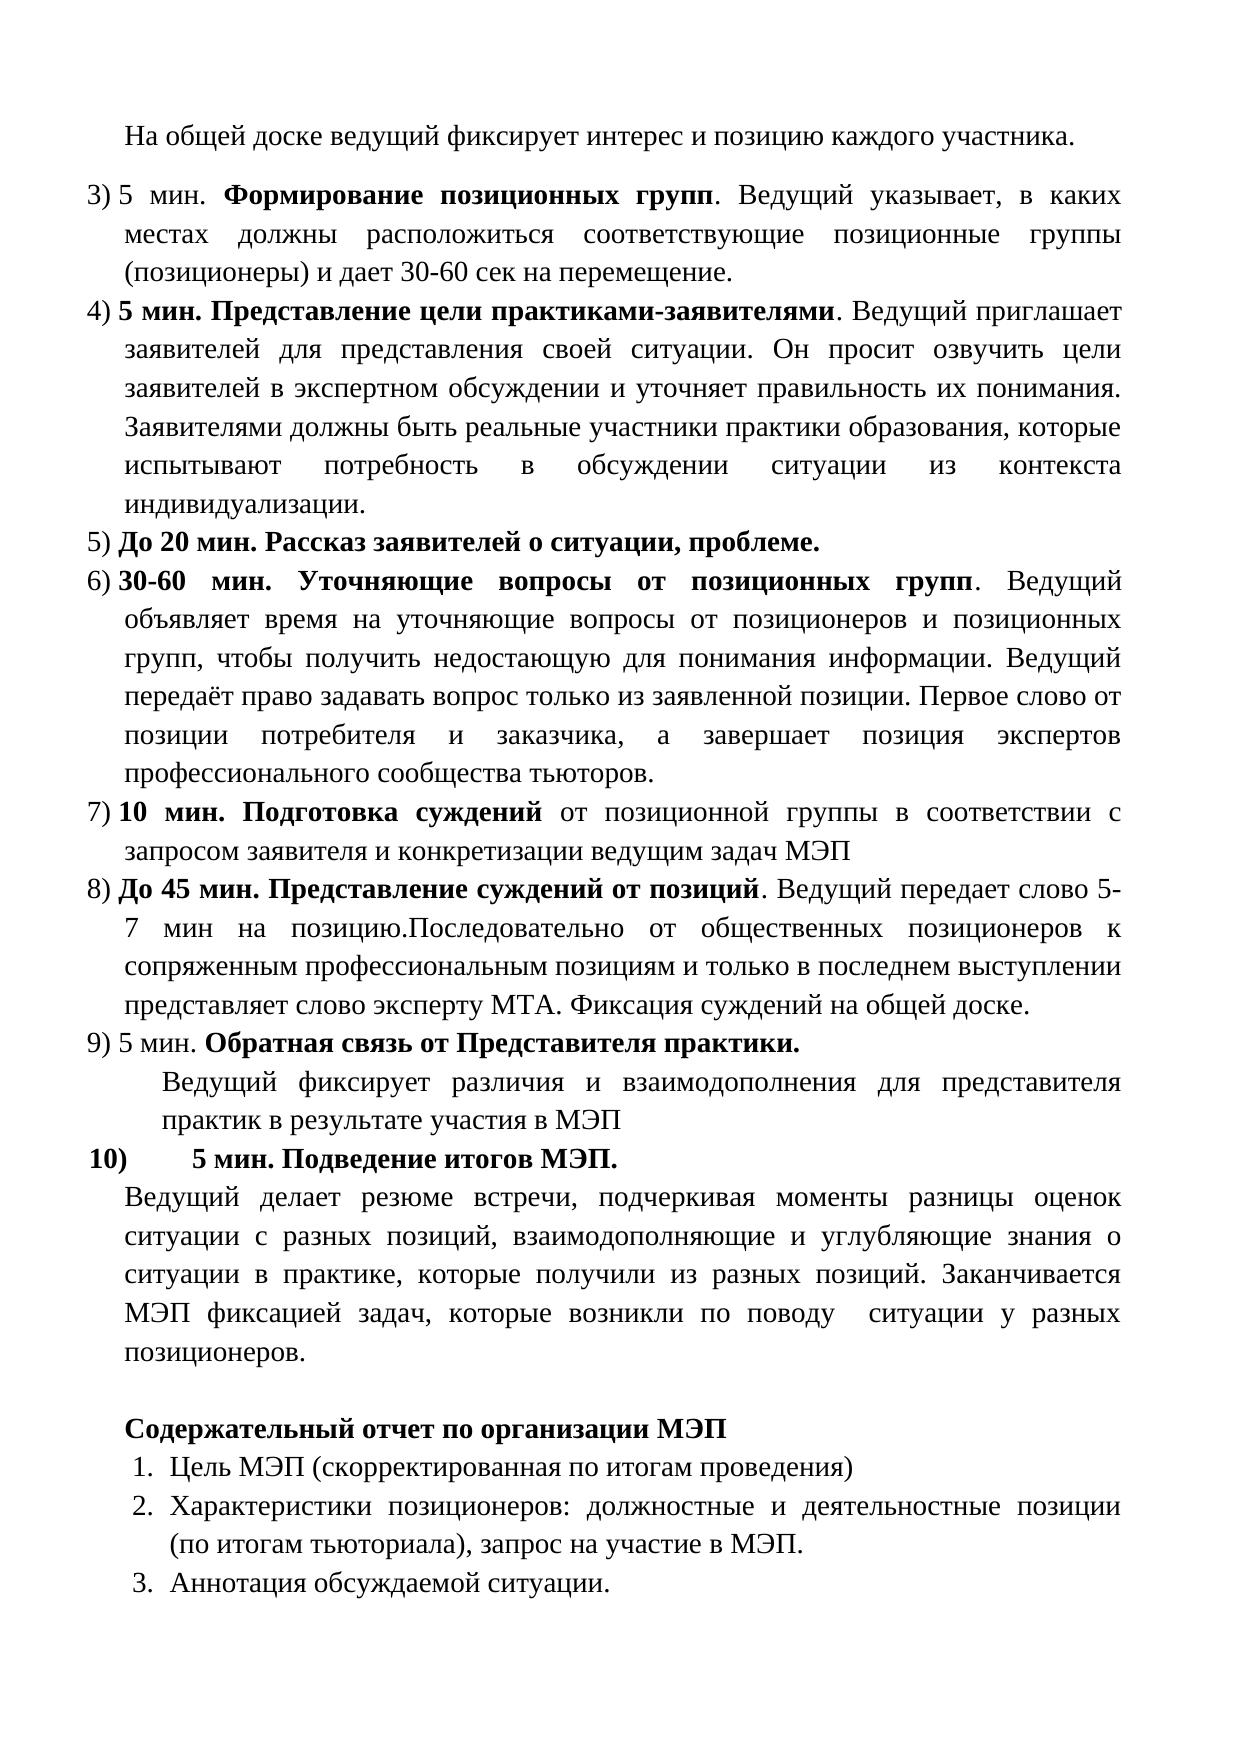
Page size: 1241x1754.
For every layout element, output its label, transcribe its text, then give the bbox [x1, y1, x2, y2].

list Ведущий фиксирует различия и взаимодополнения для представителя практик в результате участия в МЭП [162, 1064, 1122, 1136]
list До 45 мин. Представление суждений от позиций. Ведущий передает слово 5-7 мин на позицию.Последовательно от общественных позиционеров к сопряженным профессиональным позициям и только в последнем выступлении представляет слово эксперту МТА. Фиксация суждений на общей доске. [87, 871, 1122, 1020]
list 5 мин. Обратная связь от Представителя практики. [87, 1025, 1122, 1059]
list 5 мин. Формирование позиционных групп. Ведущий указывает, в каких местах должны расположиться соответствующие позиционные группы (позиционеры) и дает 30-60 сек на перемещение. [87, 177, 1122, 288]
list Характеристики позиционеров: должностные и деятельностные позиции (по итогам тьюториала), запрос на участие в МЭП. [132, 1488, 1122, 1560]
list Аннотация обсуждаемой ситуации. [132, 1565, 1122, 1598]
list 5 мин. Представление цели практиками-заявителями. Ведущий приглашает заявителей для представления своей ситуации. Он просит озвучить цели заявителей в экспертном обсуждении и уточняет правильность их понимания. Заявителями должны быть реальные участники практики образования, которые испытывают потребность в обсуждении ситуации из контекста индивидуализации. [87, 293, 1122, 519]
list Содержательный отчет по организации МЭП [124, 1411, 1122, 1444]
text На общей доске ведущий фиксирует интерес и позицию каждого участника. [124, 118, 1122, 152]
list 10 мин. Подготовка суждений от позиционной группы в соответствии с запросом заявителя и конкретизации ведущим задач МЭП [87, 794, 1122, 866]
list Ведущий делает резюме встречи, подчеркивая моменты разницы оценок ситуации с разных позиций, взаимодополняющие и углубляющие знания о ситуации в практике, которые получили из разных позиций. Заканчивается МЭП фиксацией задач, которые возникли по поводу ситуации у разных позиционеров. [124, 1179, 1122, 1367]
list До 20 мин. Рассказ заявителей о ситуации, проблеме. [87, 524, 1122, 558]
list Цель МЭП (скорректированная по итогам проведения) [132, 1449, 1122, 1483]
list 5 мин. Подведение итогов МЭП. [88, 1141, 1122, 1174]
list 30-60 мин. Уточняющие вопросы от позиционных групп. Ведущий объявляет время на уточняющие вопросы от позиционеров и позиционных групп, чтобы получить недостающую для понимания информации. Ведущий передаёт право задавать вопрос только из заявленной позиции. Первое слово от позиции потребителя и заказчика, а завершает позиция экспертов профессионального сообщества тьюторов. [87, 563, 1122, 789]
